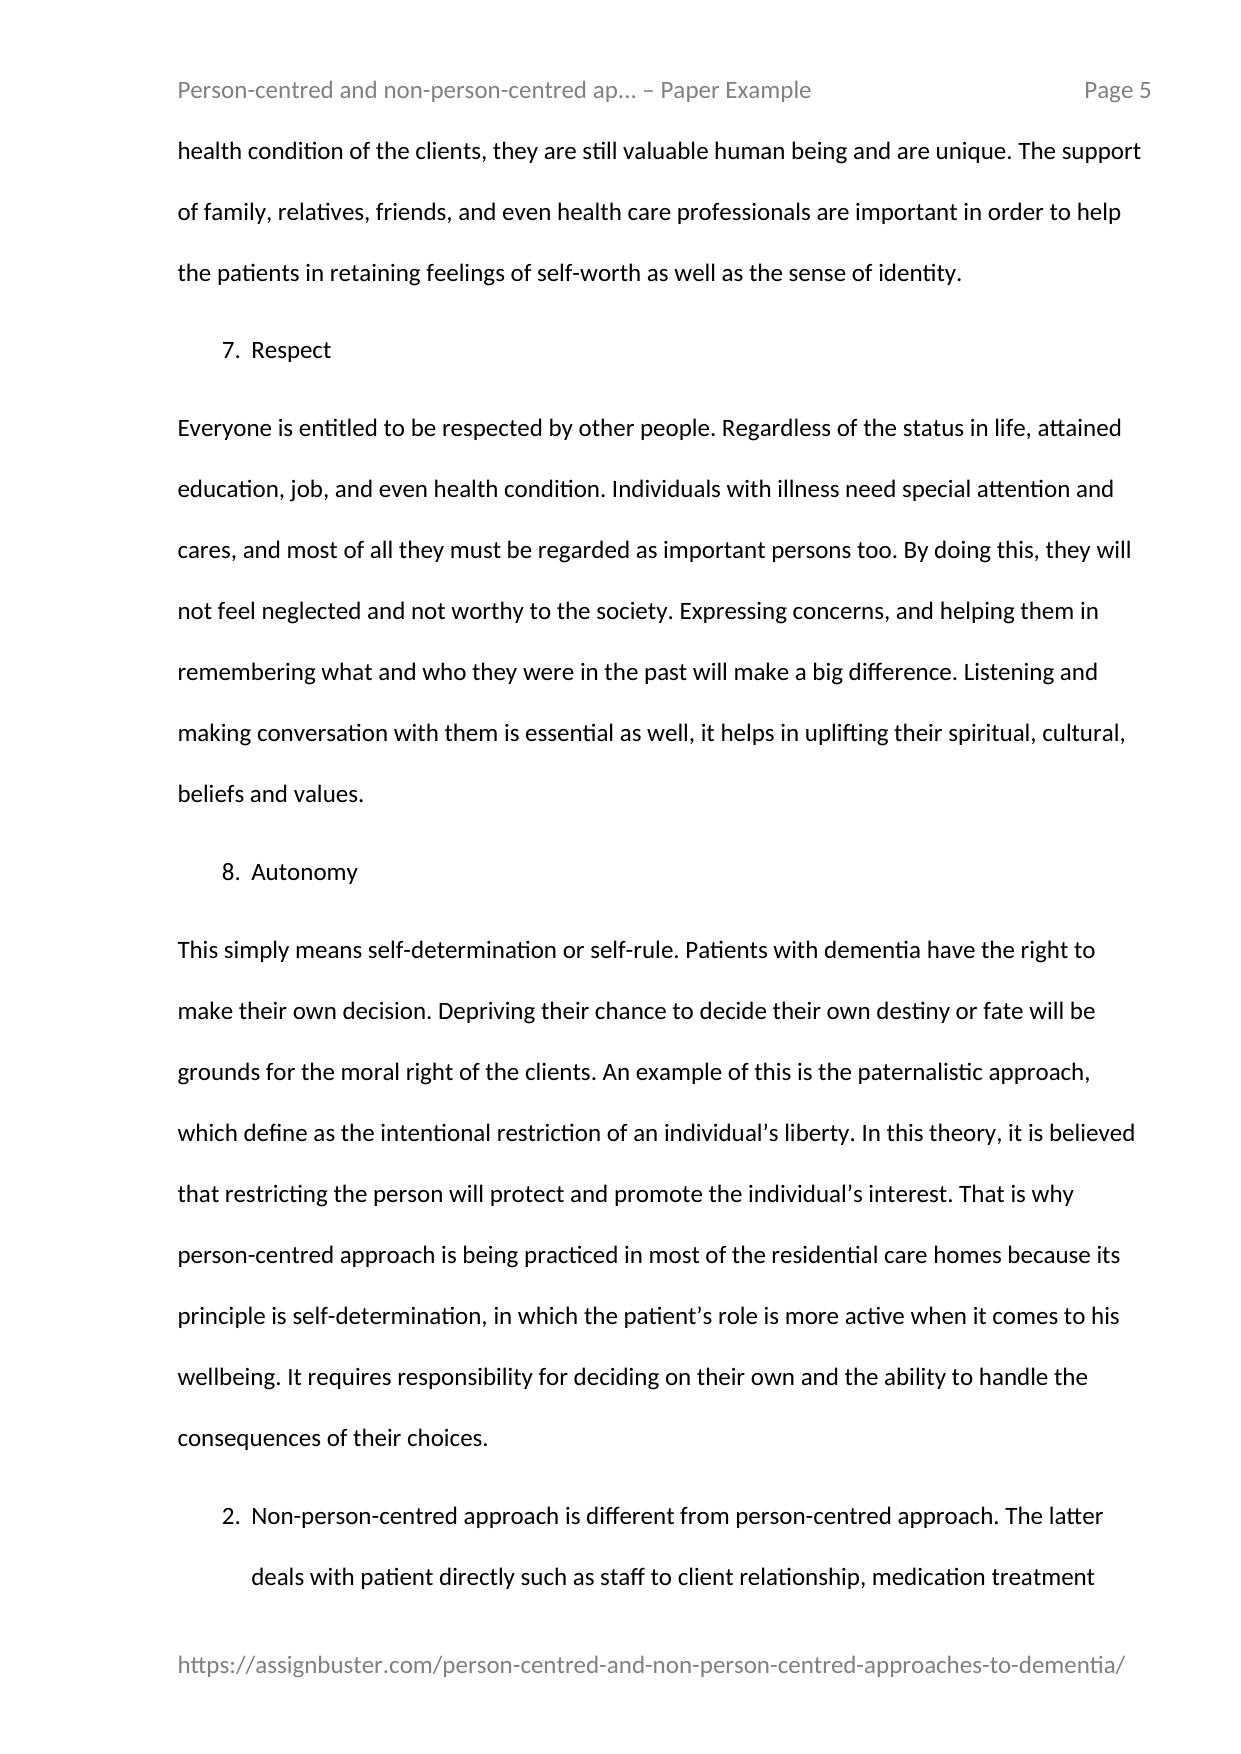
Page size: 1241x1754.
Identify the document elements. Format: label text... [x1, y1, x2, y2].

text This simply means self-determination or self-rule. Patients with dementia have the right to make their own decision. Depriving their chance to decide their own destiny or fate will be grounds for the moral right of the clients. An example of this is the paternalistic approach, which define as the intentional restriction of an individual’s liberty. In this theory, it is believed that restricting the person will protect and promote the individual’s interest. That is why person-centred approach is being practiced in most of the residential care homes because its principle is self-determination, in which the patient’s role is more active when it comes to his wellbeing. It requires responsibility for deciding on their own and the ability to handle the consequences of their choices. [177, 934, 1152, 1453]
text Everyone is entitled to be respected by other people. Regardless of the status in life, attained education, job, and even health condition. Individuals with illness need special attention and cares, and most of all they must be regarded as important persons too. By doing this, they will not feel neglected and not worthy to the society. Expressing concerns, and helping them in remembering what and who they were in the past will make a big difference. Listening and making conversation with them is essential as well, it helps in uplifting their spiritual, cultural, beliefs and values. [177, 412, 1152, 809]
list Autonomy [222, 856, 1152, 887]
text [177, 135, 1152, 287]
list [222, 1500, 1152, 1592]
list Respect [222, 334, 1152, 365]
